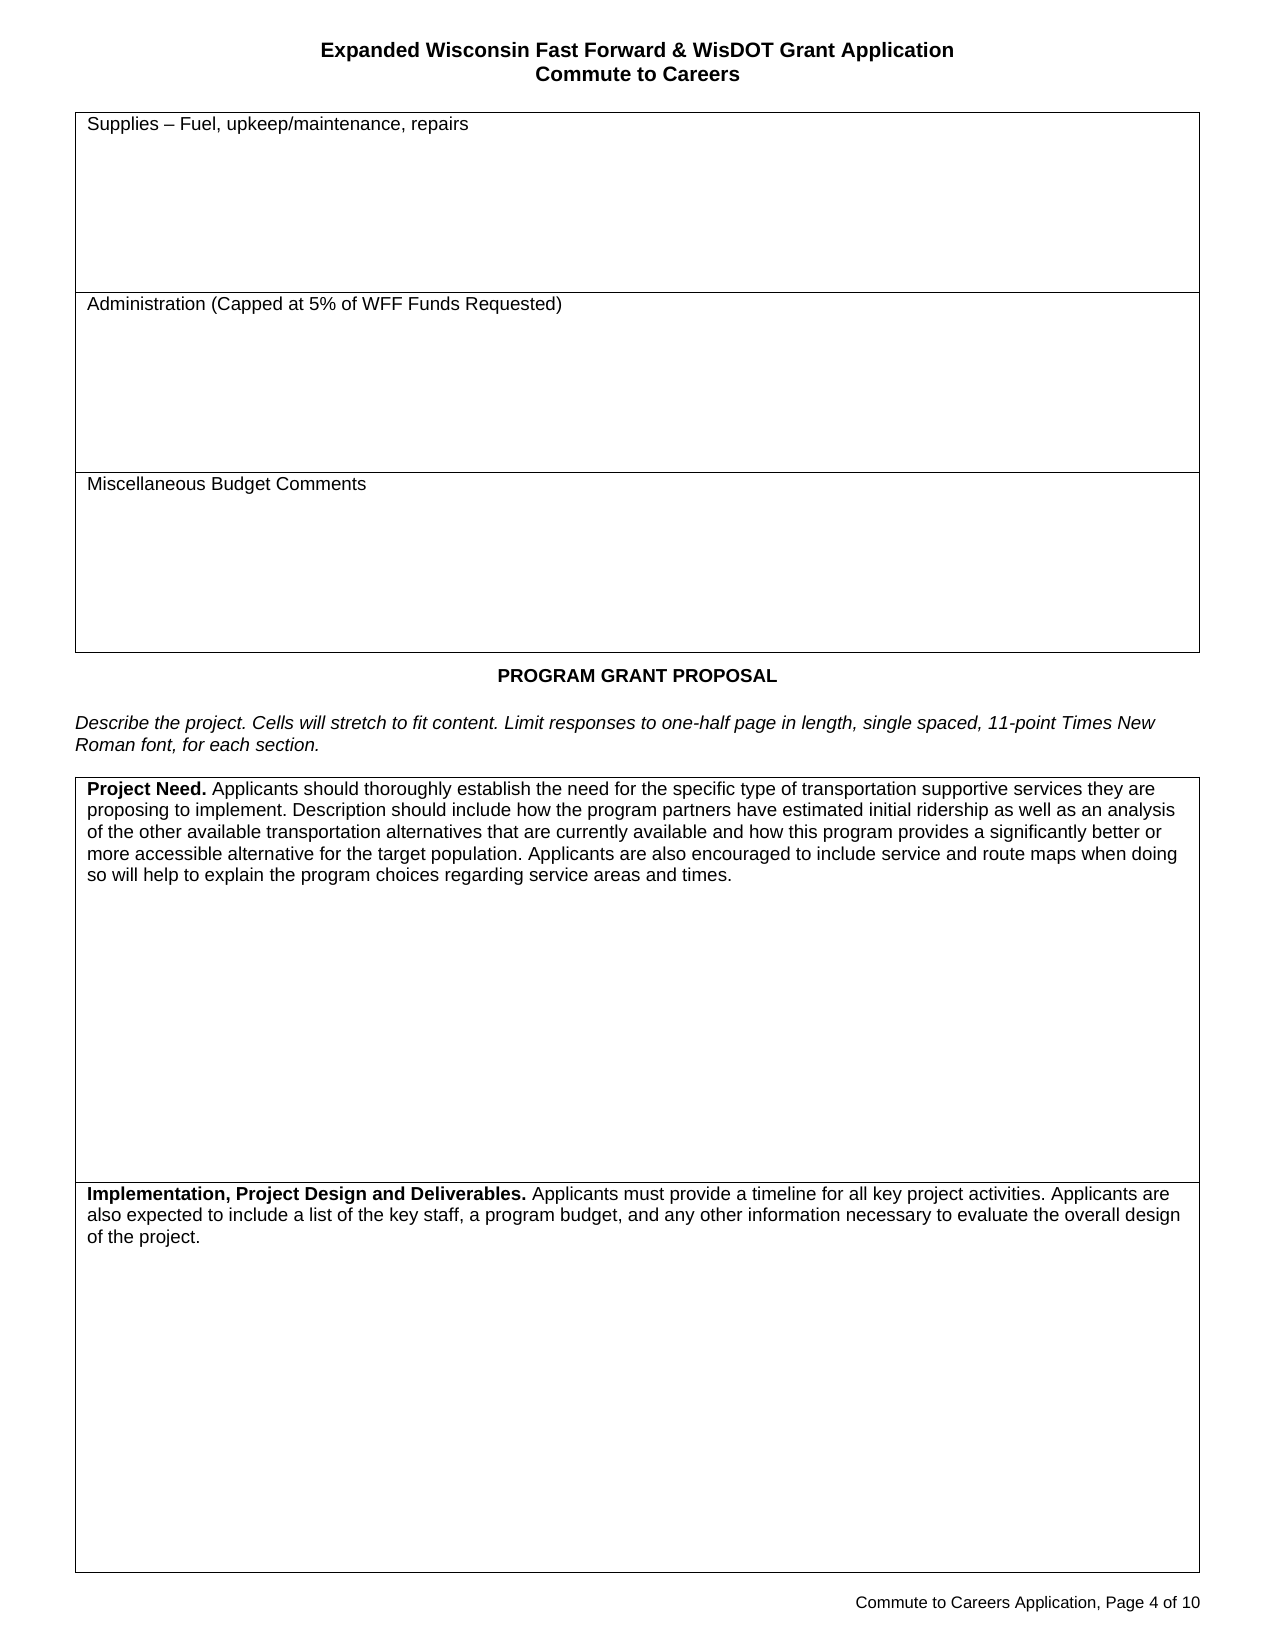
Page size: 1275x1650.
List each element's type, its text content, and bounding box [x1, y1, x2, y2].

table_cell Supplies – Fuel, upkeep/maintenance, repairs [76, 113, 1199, 292]
text Describe the project. Cells will stretch to fit content. Limit responses to one-half page in length, single spaced, 11-point Times New Roman font, for each section. [75, 712, 1200, 755]
table_cell Administration (Capped at 5% of WFF Funds Requested) [76, 293, 1199, 472]
table_cell Implementation, Project Design and Deliverables. Applicants must provide a timeline for all key project activities. Applicants are also expected to include a list of the key staff, a program budget, and any other information necessary to evaluate the overall design of the project. [76, 1183, 1199, 1572]
table_cell Miscellaneous Budget Comments [76, 473, 1199, 652]
text PROGRAM GRANT PROPOSAL [75, 665, 1200, 687]
table_header Project Need. Applicants should thoroughly establish the need for the specific type of transportation supportive services they are proposing to implement. Description should include how the program partners have estimated initial ridership as well as an analysis of the other available transportation alternatives that are currently available and how this program provides a significantly better or more accessible alternative for the target population. Applicants are also encouraged to include service and route maps when doing so will help to explain the program choices regarding service areas and times. [76, 778, 1199, 1182]
